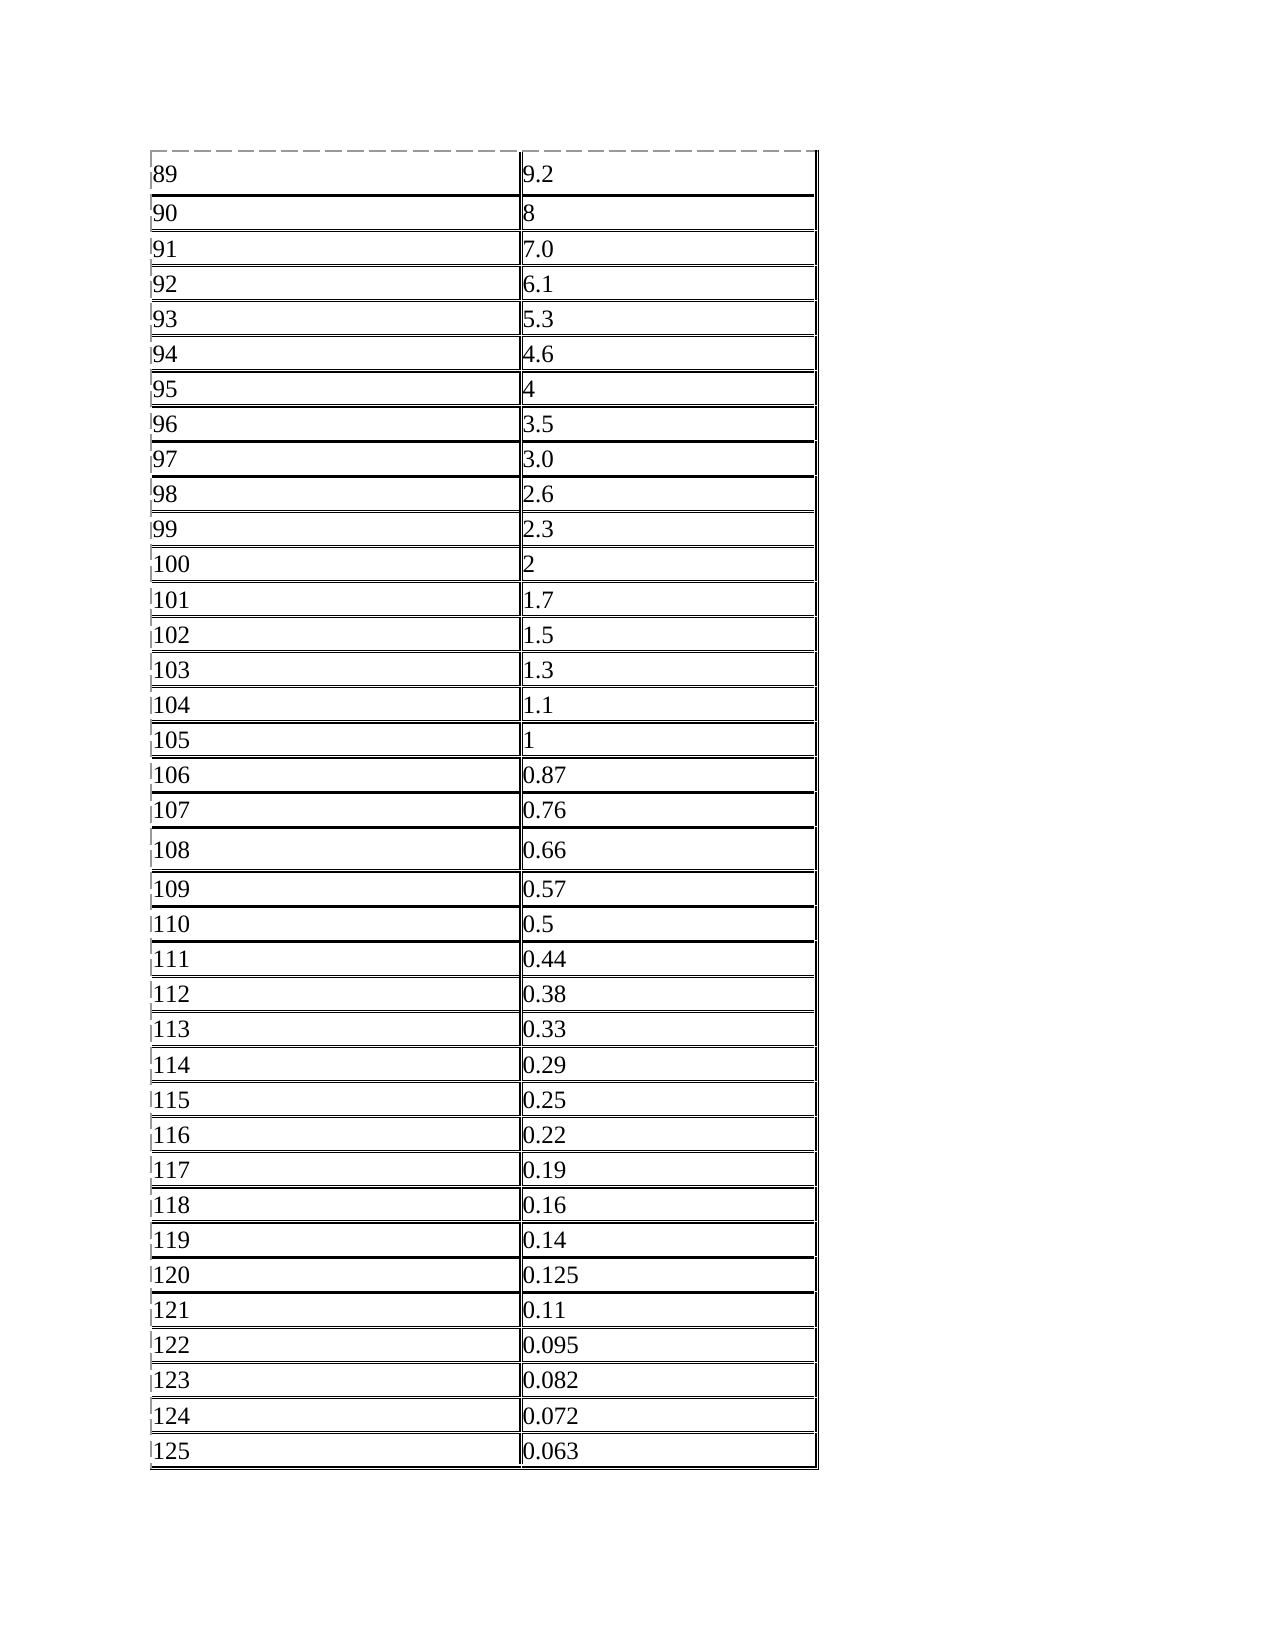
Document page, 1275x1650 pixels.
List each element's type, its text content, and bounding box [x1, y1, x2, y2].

table_cell 93 [151, 302, 519, 334]
table_cell 91 [151, 232, 519, 264]
table_cell 110 [151, 908, 519, 939]
table_cell 0.66 [523, 826, 817, 869]
table_cell 3.0 [523, 440, 817, 474]
table_cell 106 [151, 758, 519, 791]
table_cell 0.5 [523, 905, 817, 939]
table_cell 119 [151, 1224, 519, 1256]
table_cell 1.3 [523, 650, 816, 685]
table_cell 1.7 [523, 580, 816, 615]
table_cell 0.33 [523, 1010, 815, 1045]
table_cell 101 [151, 583, 519, 615]
table_cell 8 [523, 194, 815, 229]
table_cell 117 [151, 1153, 519, 1185]
table_cell 118 [151, 1189, 519, 1220]
table_cell 104 [151, 688, 519, 720]
table_cell 89 [151, 150, 521, 194]
table_cell 98 [151, 477, 519, 510]
table_cell 3.5 [521, 404, 817, 439]
table_cell 0.082 [523, 1361, 816, 1396]
table_cell 120 [151, 1259, 519, 1291]
table_cell 96 [151, 407, 519, 439]
table_cell 0.25 [523, 1080, 816, 1115]
table_cell 1.1 [523, 685, 816, 720]
table_cell 90 [151, 197, 519, 229]
table_cell 2 [523, 545, 815, 580]
table_cell 100 [151, 548, 519, 580]
table_cell 105 [151, 724, 519, 755]
table_cell 121 [151, 1294, 519, 1326]
table_cell 4.6 [523, 334, 816, 369]
table_cell 0.125 [523, 1256, 817, 1291]
table_cell 1.5 [523, 615, 816, 650]
table_cell 111 [151, 943, 519, 975]
table_cell 5.3 [523, 299, 816, 334]
table_cell 0.063 [521, 1431, 816, 1466]
table_cell 2.6 [523, 475, 817, 510]
table_cell 0.57 [521, 869, 817, 904]
table_cell 2.3 [523, 510, 815, 545]
table_cell 4 [521, 369, 817, 404]
table_cell 99 [151, 513, 519, 545]
table_cell 122 [151, 1329, 519, 1361]
table_cell 0.22 [523, 1115, 816, 1150]
table_cell 125 [151, 1434, 521, 1466]
table_cell 6.1 [523, 264, 816, 299]
table_cell 0.19 [523, 1150, 816, 1185]
table_cell 109 [151, 873, 519, 904]
table_cell 92 [151, 267, 519, 299]
table_cell 107 [151, 794, 519, 826]
table_cell 116 [151, 1118, 519, 1150]
table_cell 0.095 [523, 1326, 816, 1361]
table_cell 102 [151, 618, 519, 650]
table_cell 112 [151, 978, 519, 1010]
table_cell 124 [151, 1399, 519, 1431]
table_cell 0.76 [523, 791, 817, 826]
table_cell 0.072 [523, 1396, 816, 1431]
table_cell 9.2 [523, 150, 815, 194]
table_cell 0.87 [521, 755, 817, 791]
table_cell 0.11 [523, 1291, 817, 1326]
table_cell 97 [151, 443, 519, 474]
table_cell 7.0 [523, 229, 816, 264]
table_cell 0.16 [521, 1185, 817, 1220]
table_cell 103 [151, 653, 519, 685]
table_cell 1 [521, 720, 817, 755]
table_cell 0.38 [523, 975, 815, 1010]
table_cell 123 [151, 1364, 519, 1396]
table_cell 0.44 [523, 940, 817, 975]
table_cell 95 [151, 373, 519, 404]
table_cell 115 [151, 1083, 519, 1115]
table_cell 94 [151, 337, 519, 369]
table_cell 0.29 [523, 1045, 816, 1080]
table_cell 113 [151, 1013, 519, 1045]
table_cell 108 [151, 829, 519, 869]
table_cell 114 [151, 1048, 519, 1080]
table_cell 0.14 [521, 1220, 817, 1256]
